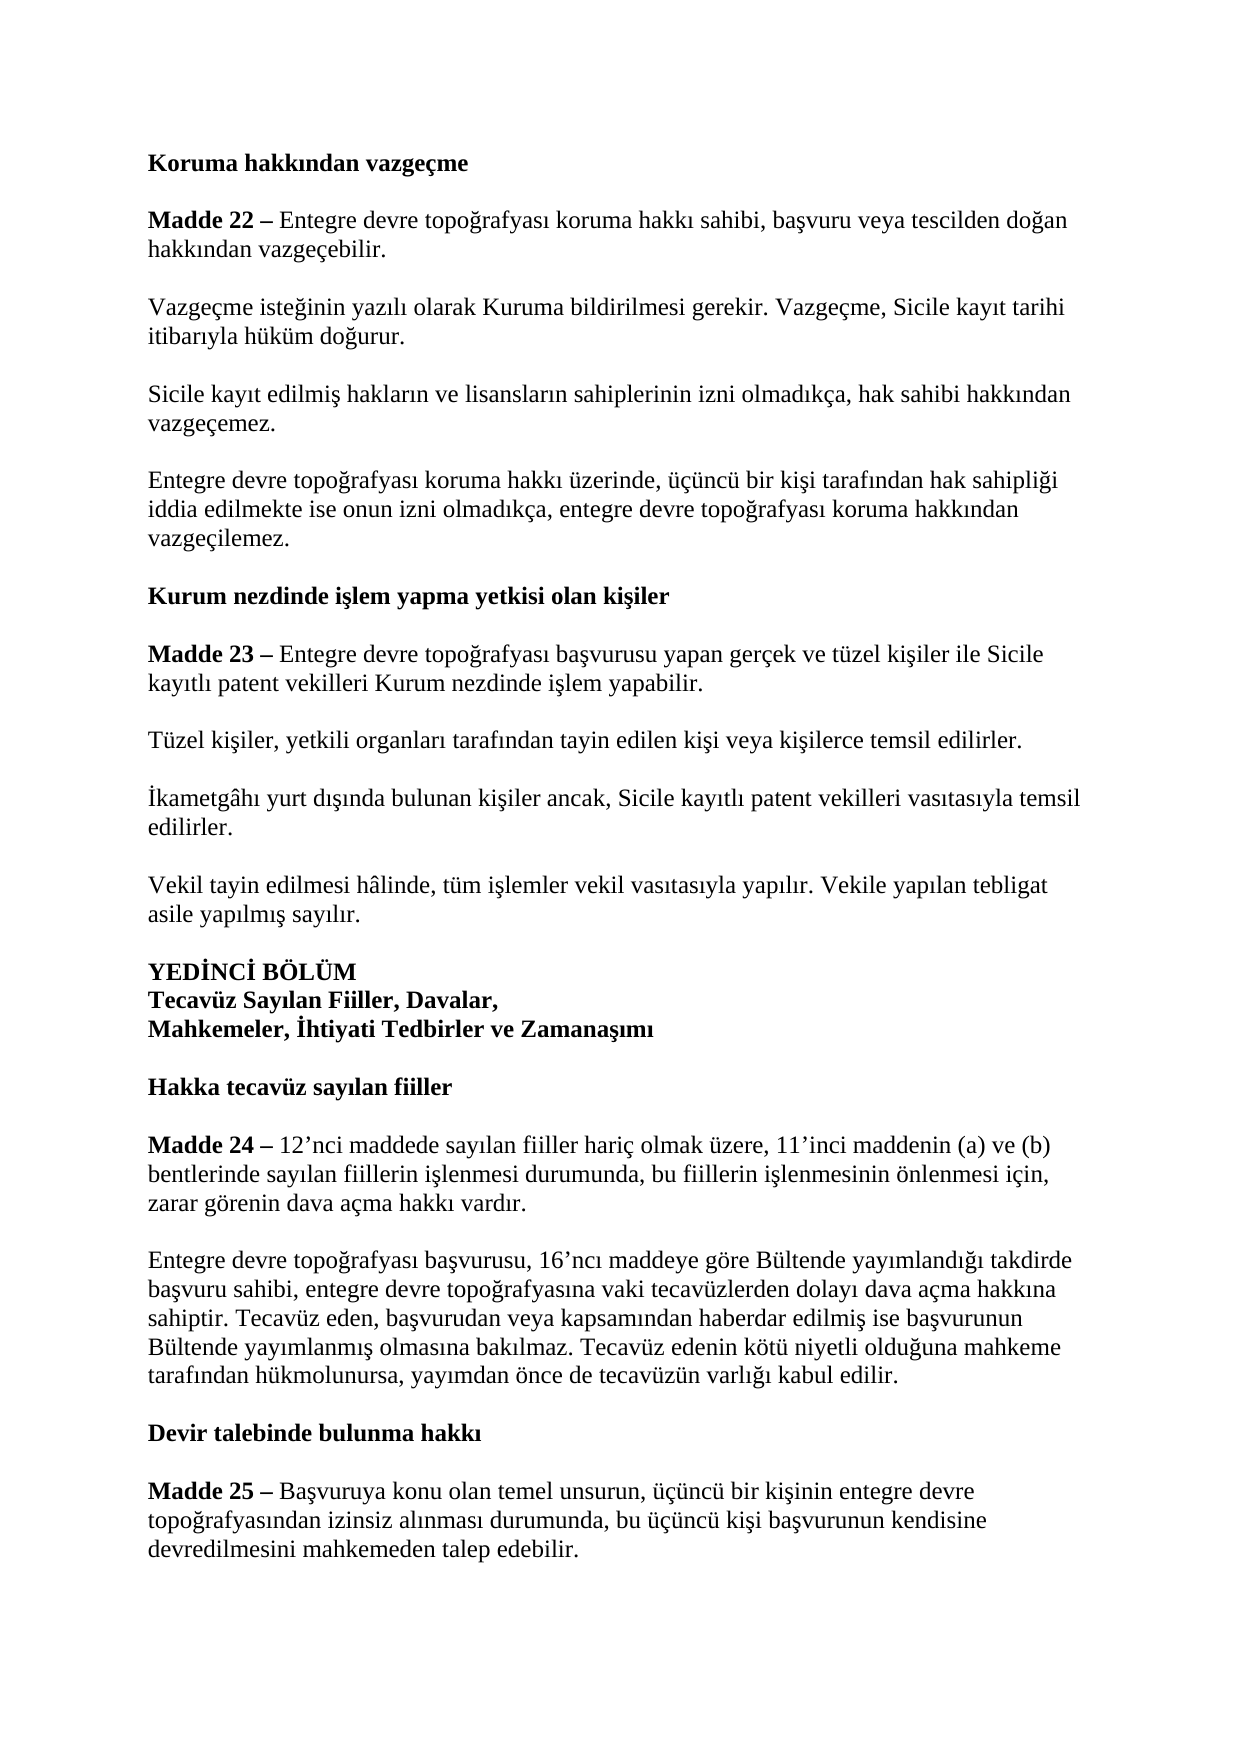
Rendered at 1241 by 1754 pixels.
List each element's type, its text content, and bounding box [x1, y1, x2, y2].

text Hakka tecavüz sayılan fiiller [148, 1072, 1093, 1101]
text Entegre devre topoğrafyası başvurusu, 16’ncı maddeye göre Bültende yayımlandığı takdirde başvuru sahibi, entegre devre topoğrafyasına vaki tecavüzlerden dolayı dava açma hakkına sahiptir. Tecavüz eden, başvurudan veya kapsamından haberdar edilmiş ise başvurunun Bültende yayımlanmış olmasına bakılmaz. Tecavüz edenin kötü niyetli olduğuna mahkeme tarafından hükmolunursa, yayımdan önce de tecavüzün varlığı kabul edilir. [148, 1246, 1093, 1389]
text Vekil tayin edilmesi hâlinde, tüm işlemler vekil vasıtasıyla yapılır. Vekile yapılan tebligat asile yapılmış sayılır. [148, 870, 1093, 928]
text İkametgâhı yurt dışında bulunan kişiler ancak, Sicile kayıtlı patent vekilleri vasıtasıyla temsil edilirler. [148, 783, 1093, 841]
text Madde 22 – Entegre devre topoğrafyası koruma hakkı sahibi, başvuru veya tescilden doğan hakkından vazgeçebilir. [148, 206, 1093, 263]
text Vazgeçme isteğinin yazılı olarak Kuruma bildirilmesi gerekir. Vazgeçme, Sicile kayıt tarihi itibarıyla hüküm doğurur. [148, 292, 1093, 350]
text Devir talebinde bulunma hakkı [148, 1418, 1093, 1447]
text Madde 23 – Entegre devre topoğrafyası başvurusu yapan gerçek ve tüzel kişiler ile Sicile kayıtlı patent vekilleri Kurum nezdinde işlem yapabilir. [148, 639, 1093, 696]
text Kurum nezdinde işlem yapma yetkisi olan kişiler [148, 581, 1093, 610]
text Sicile kayıt edilmiş hakların ve lisansların sahiplerinin izni olmadıkça, hak sahibi hakkından vazgeçemez. [148, 379, 1093, 436]
text Entegre devre topoğrafyası koruma hakkı üzerinde, üçüncü bir kişi tarafından hak sahipliği iddia edilmekte ise onun izni olmadıkça, entegre devre topoğrafyası koruma hakkından vazgeçilemez. [148, 466, 1093, 552]
text Madde 24 – 12’nci maddede sayılan fiiller hariç olmak üzere, 11’inci maddenin (a) ve (b) bentlerinde sayılan fiillerin işlenmesi durumunda, bu fiillerin işlenmesinin önlenmesi için, zarar görenin dava açma hakkı vardır. [148, 1130, 1093, 1216]
text Madde 25 – Başvuruya konu olan temel unsurun, üçüncü bir kişinin entegre devre topoğrafyasından izinsiz alınması durumunda, bu üçüncü kişi başvurunun kendisine devredilmesini mahkemeden talep edebilir. [148, 1476, 1093, 1563]
text Tüzel kişiler, yetkili organları tarafından tayin edilen kişi veya kişilerce temsil edilirler. [148, 726, 1093, 754]
text YEDİNCİ BÖLÜM Tecavüz Sayılan Fiiller, Davalar, Mahkemeler, İhtiyati Tedbirler ve Zamanaşımı [148, 957, 1093, 1043]
text Koruma hakkından vazgeçme [148, 148, 1093, 176]
